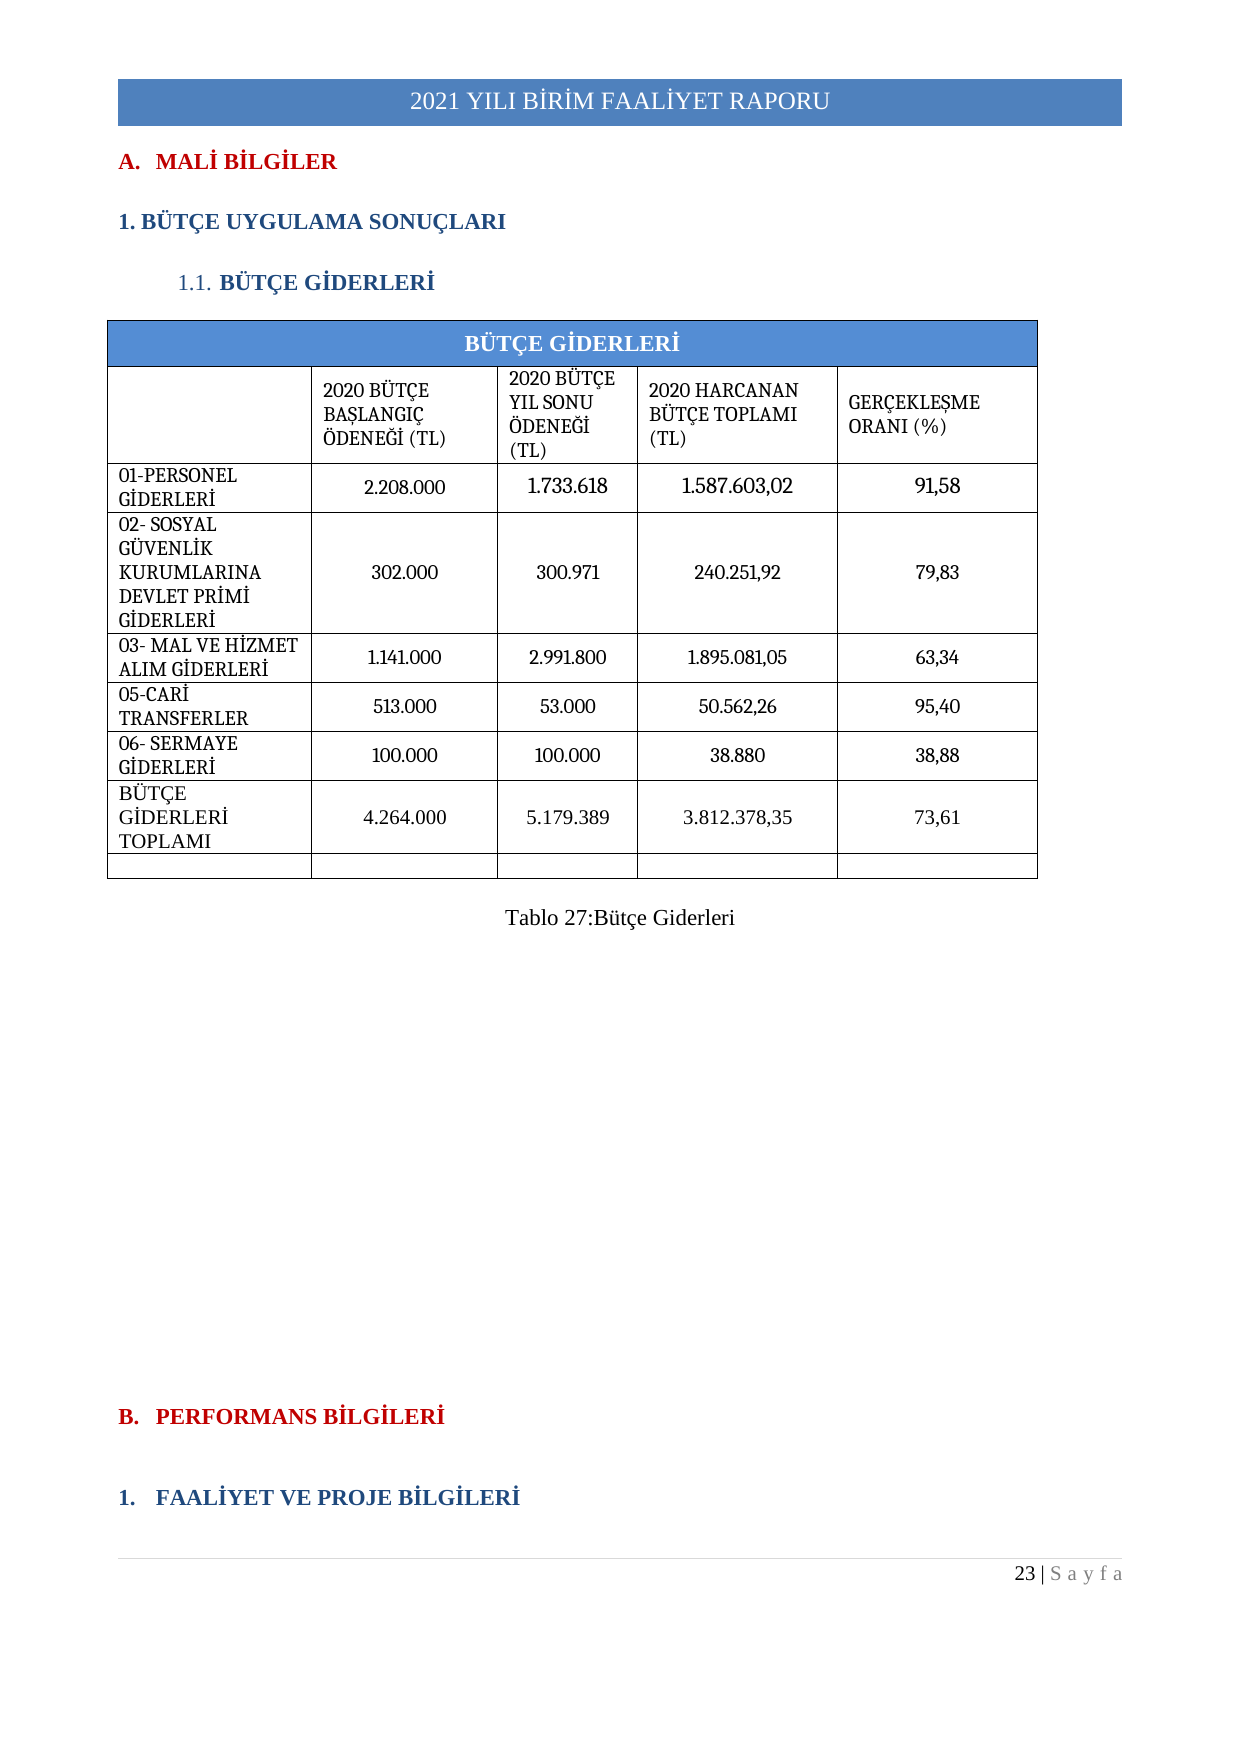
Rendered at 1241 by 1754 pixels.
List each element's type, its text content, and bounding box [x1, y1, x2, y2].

table_cell 53.000 [498, 683, 637, 731]
table_cell 05-CARİ TRANSFERLER [108, 683, 311, 731]
table_cell 73,61 [838, 781, 1037, 853]
table_cell 1.587.603,02 [638, 464, 837, 512]
table_cell 50.562,26 [638, 683, 837, 731]
table_cell 01-PERSONEL GİDERLERİ [108, 464, 311, 512]
table_cell 06- SERMAYE GİDERLERİ [108, 732, 311, 779]
text BÜTÇE GİDERLERİ [177, 268, 1122, 295]
list PERFORMANS BİLGİLERİ [118, 1403, 1122, 1429]
table_cell 1.895.081,05 [638, 634, 837, 682]
table_cell 2.991.800 [498, 634, 637, 682]
table_cell 38.880 [638, 732, 837, 779]
table_cell 100.000 [498, 732, 637, 779]
table_cell 302.000 [312, 513, 497, 633]
table_cell 513.000 [312, 683, 497, 731]
table_cell [312, 854, 497, 878]
table_cell 91,58 [838, 464, 1037, 512]
table_cell 5.179.389 [498, 781, 637, 853]
table_cell 2020 BÜTÇE BAŞLANGIÇ ÖDENEĞİ (TL) [312, 367, 497, 463]
table_cell BÜTÇE GİDERLERİ TOPLAMI [108, 781, 311, 853]
table_cell [108, 367, 311, 463]
table_cell GERÇEKLEŞME ORANI (%) [838, 367, 1037, 463]
table_cell [498, 854, 637, 878]
table_cell 38,88 [838, 732, 1037, 779]
table_cell 2.208.000 [312, 464, 497, 512]
table_cell 100.000 [312, 732, 497, 779]
text Tablo 27:Bütçe Giderleri [118, 904, 1122, 930]
table_header BÜTÇE GİDERLERİ [108, 321, 1037, 366]
table_cell [108, 854, 311, 878]
table_cell [838, 854, 1037, 878]
table_cell 63,34 [838, 634, 1037, 682]
list 1. BÜTÇE UYGULAMA SONUÇLARI [118, 208, 1122, 234]
table_cell 1.141.000 [312, 634, 497, 682]
table_cell [638, 854, 837, 878]
table_cell 79,83 [838, 513, 1037, 633]
list FAALİYET VE PROJE BİLGİLERİ [118, 1484, 1122, 1510]
table_cell 240.251,92 [638, 513, 837, 633]
table_cell 03- MAL VE HİZMET ALIM GİDERLERİ [108, 634, 311, 682]
table_cell 300.971 [498, 513, 637, 633]
list MALİ BİLGİLER [118, 148, 1122, 204]
table_cell 1.733.618 [498, 464, 637, 512]
table_cell 95,40 [838, 683, 1037, 731]
table_cell 3.812.378,35 [638, 781, 837, 853]
table_cell 2020 BÜTÇE YIL SONU ÖDENEĞİ (TL) [498, 367, 637, 463]
table_cell 2020 HARCANAN BÜTÇE TOPLAMI (TL) [638, 367, 837, 463]
table_cell 02- SOSYAL GÜVENLİK KURUMLARINA DEVLET PRİMİ GİDERLERİ [108, 513, 311, 633]
table_cell 4.264.000 [312, 781, 497, 853]
